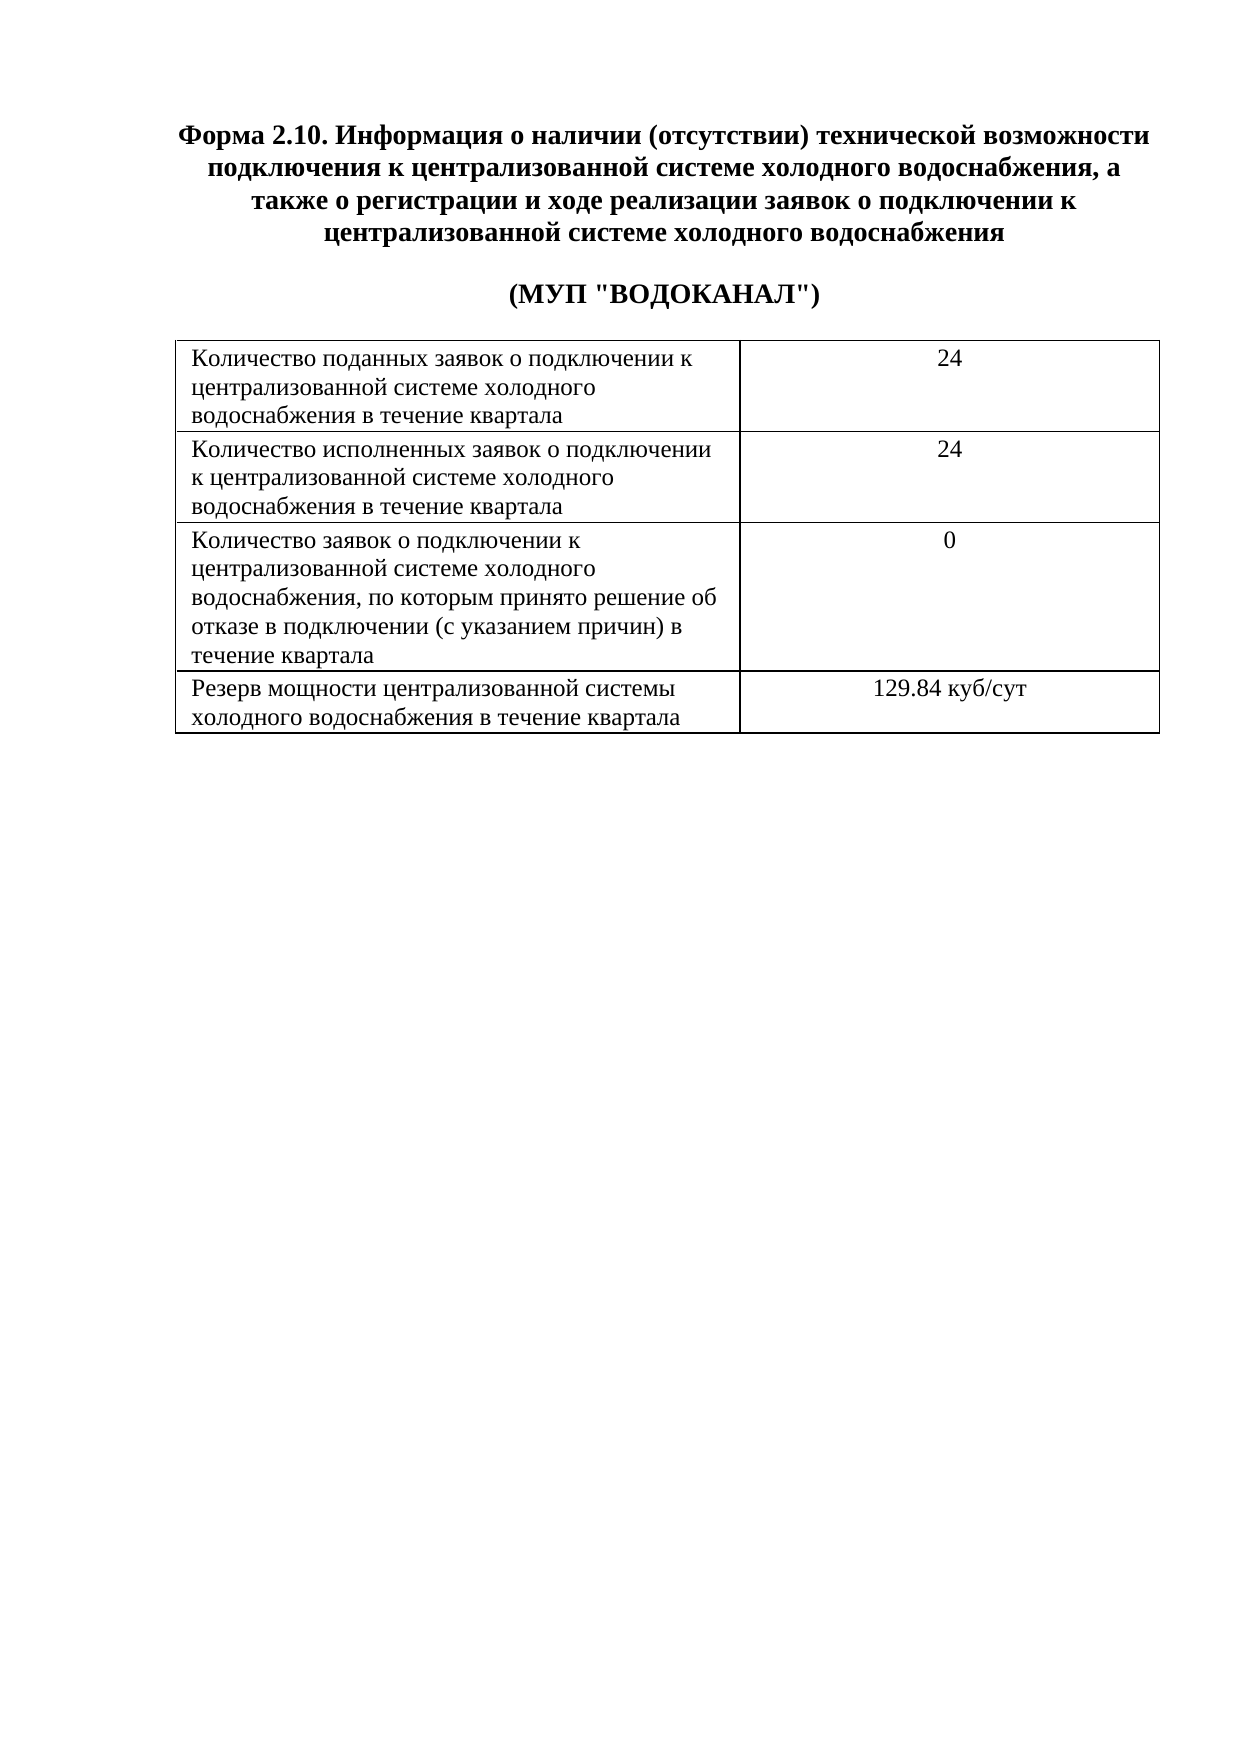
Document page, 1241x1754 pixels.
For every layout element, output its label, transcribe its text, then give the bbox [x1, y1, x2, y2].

text (МУП "ВОДОКАНАЛ") [177, 277, 1152, 309]
table_cell Количество поданных заявок о подключении к централизованной системе холодного водоснабжения в течение квартала [176, 341, 739, 431]
table_cell Резерв мощности централизованной системы холодного водоснабжения в течение квартала [176, 671, 739, 732]
table_cell 129.84 куб/сут [741, 672, 1159, 732]
text Форма 2.10. Информация о наличии (отсутствии) технической возможности подключения к централизованной системе холодного водоснабжения, а также о регистрации и ходе реализации заявок о подключении к централизованной системе холодного водоснабжения [177, 118, 1152, 248]
table_cell Количество исполненных заявок о подключении к централизованной системе холодного водоснабжения в течение квартала [176, 432, 739, 522]
table_cell 0 [741, 523, 1159, 670]
table_cell Количество заявок о подключении к централизованной системе холодного водоснабжения, по которым принято решение об отказе в подключении (с указанием причин) в течение квартала [176, 523, 739, 670]
table_cell 24 [741, 341, 1159, 431]
table_cell 24 [741, 432, 1159, 522]
